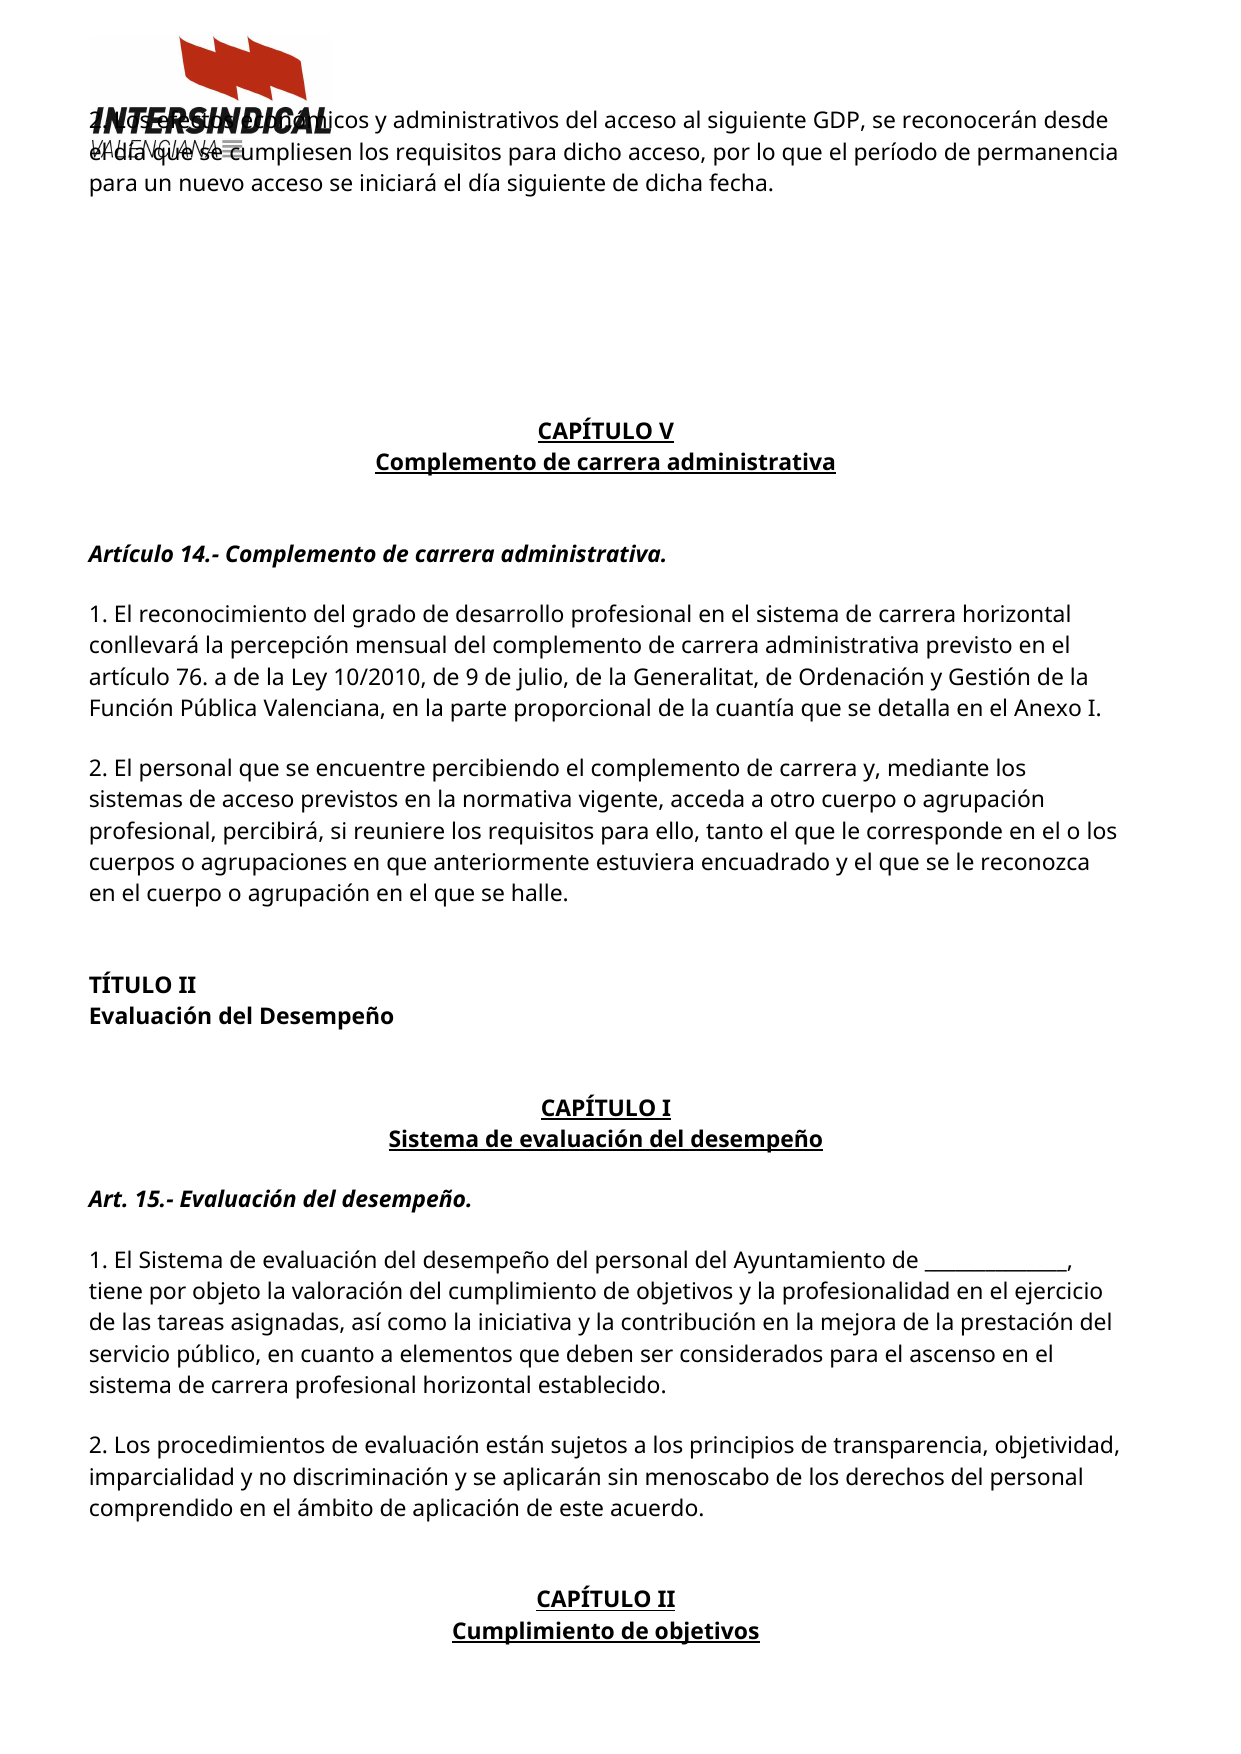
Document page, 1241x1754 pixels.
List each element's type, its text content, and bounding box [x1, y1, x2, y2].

text 1. El Sistema de evaluación del desempeño del personal del Ayuntamiento de ______________, tiene por objeto la valoración del cumplimiento de objetivos y la profesionalidad en el ejercicio de las tareas asignadas, así como la iniciativa y la contribución en la mejora de la prestación del servicio público, en cuanto a elementos que deben ser considerados para el ascenso en el sistema de carrera profesional horizontal establecido. [88, 1244, 1123, 1400]
text 2. Los efectos económicos y administrativos del acceso al siguiente GDP, se reconocerán desde el día que se cumpliesen los requisitos para dicho acceso, por lo que el período de permanencia para un nuevo acceso se iniciará el día siguiente de dicha fecha. [88, 104, 1123, 198]
text 2. El personal que se encuentre percibiendo el complemento de carrera y, mediante los sistemas de acceso previstos en la normativa vigente, acceda a otro cuerpo o agrupación profesional, percibirá, si reuniere los requisitos para ello, tanto el que le corresponde en el o los cuerpos o agrupaciones en que anteriormente estuviera encuadrado y el que se le reconozca en el cuerpo o agrupación en el que se halle. [88, 752, 1123, 908]
picture [89, 35, 334, 104]
text CAPÍTULO V [88, 415, 1123, 446]
text Complemento de carrera administrativa [88, 446, 1123, 477]
text TÍTULO II Evaluación del Desempeño [88, 938, 1123, 1031]
text CAPÍTULO I Sistema de evaluación del desempeño [88, 1061, 1123, 1154]
text CAPÍTULO II Cumplimiento de objetivos [88, 1552, 1123, 1646]
text 1. El reconocimiento del grado de desarrollo profesional en el sistema de carrera horizontal conllevará la percepción mensual del complemento de carrera administrativa previsto en el artículo 76. a de la Ley 10/2010, de 9 de julio, de la Generalitat, de Ordenación y Gestión de la Función Pública Valenciana, en la parte proporcional de la cuantía que se detalla en el Anexo I. [88, 598, 1123, 723]
text 2. Los procedimientos de evaluación están sujetos a los principios de transparencia, objetividad, imparcialidad y no discriminación y se aplicarán sin menoscabo de los derechos del personal comprendido en el ámbito de aplicación de este acuerdo. [88, 1429, 1123, 1523]
text Art. 15.- Evaluación del desempeño. [88, 1183, 1123, 1215]
text Artículo 14.- Complemento de carrera administrativa. [88, 506, 1123, 569]
